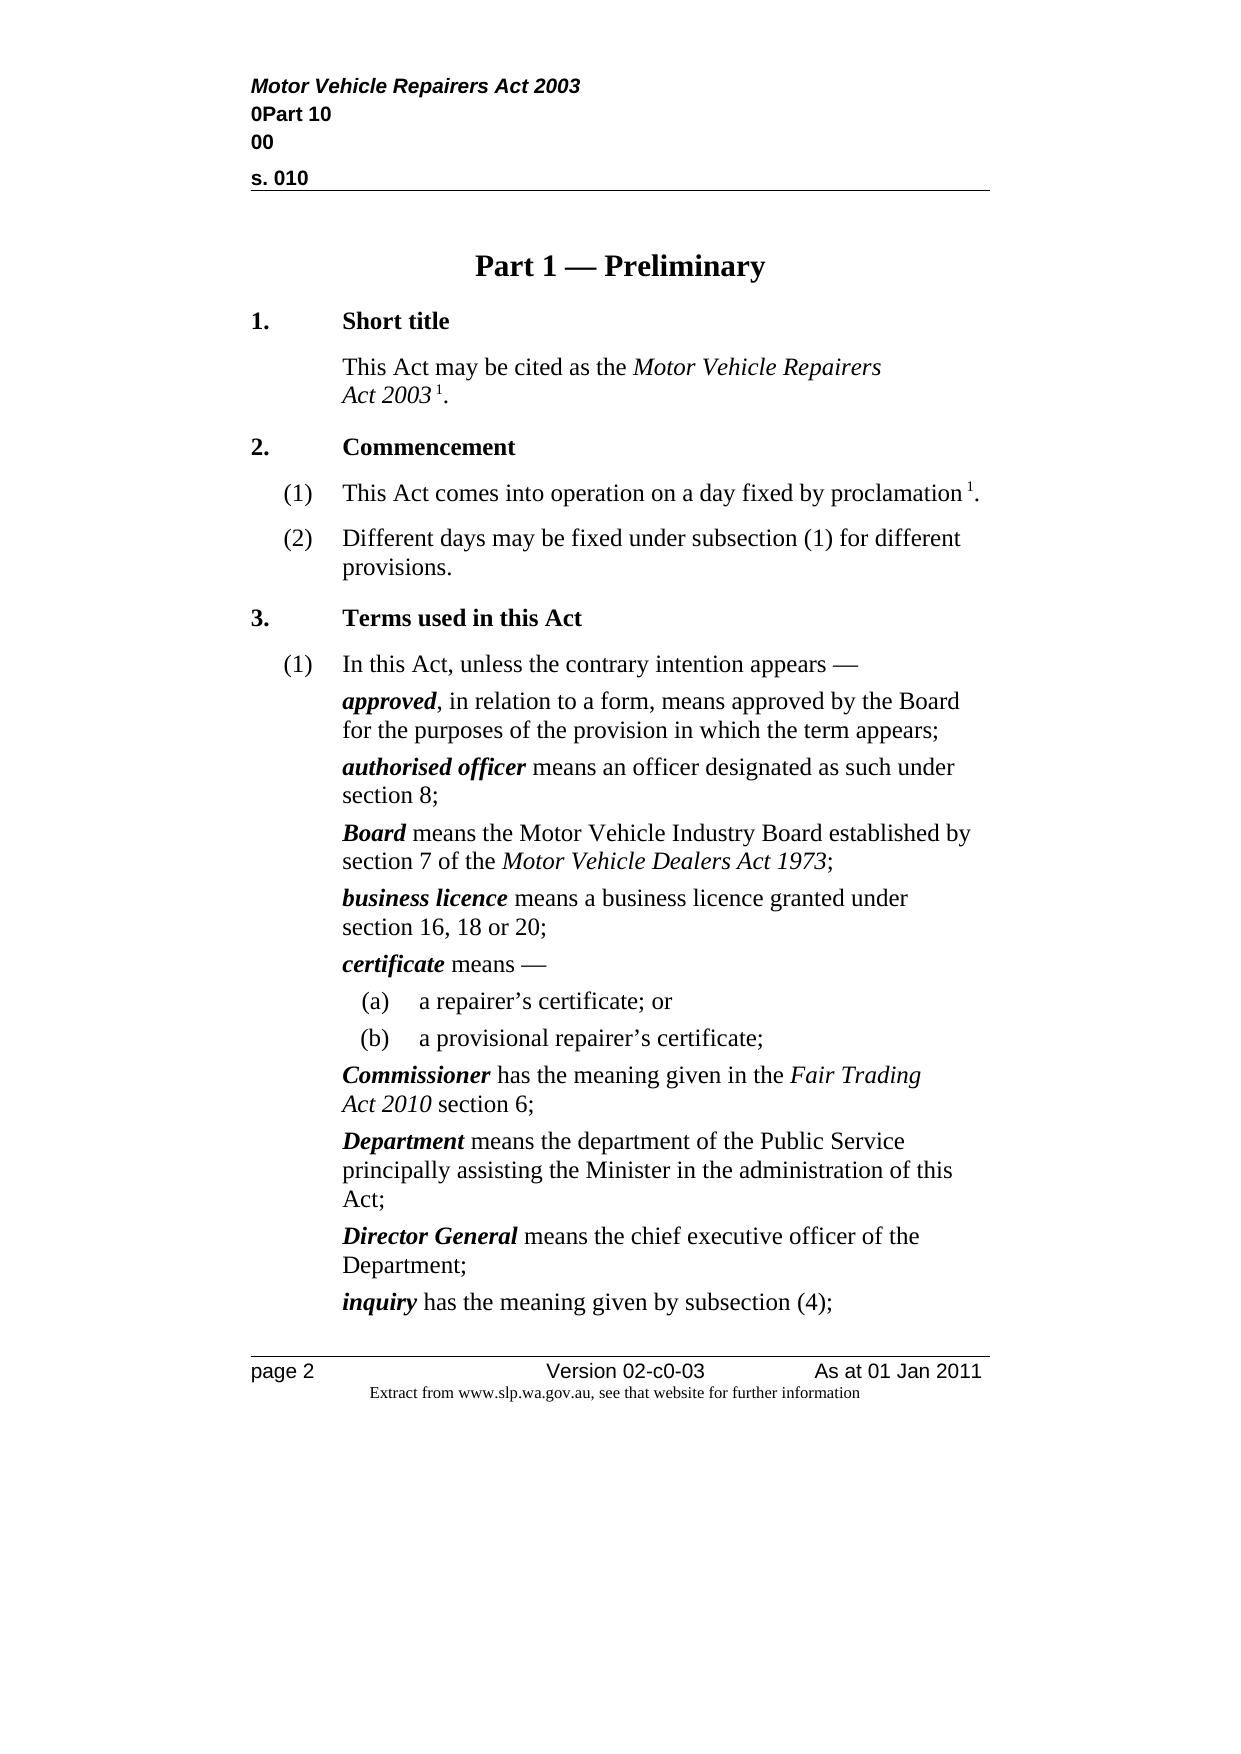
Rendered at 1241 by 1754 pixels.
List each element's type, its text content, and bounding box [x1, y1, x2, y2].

text This Act may be cited as the Motor Vehicle Repairers Act 2003 1. [251, 352, 990, 409]
text Board means the Motor Vehicle Industry Board established by section 7 of the Motor Vehicle Dealers Act 1973; [251, 818, 990, 875]
text authorised officer means an officer designated as such under section 8; [251, 752, 990, 809]
text business licence means a business licence granted under section 16, 18 or 20; [251, 883, 990, 941]
text (a) a repairer’s certificate; or [251, 986, 990, 1015]
subtitle 3. Terms used in this Act [251, 603, 990, 632]
text Director General means the chief executive officer of the Department; [251, 1221, 990, 1278]
text (1) In this Act, unless the contrary intention appears — [251, 649, 990, 678]
text (1) This Act comes into operation on a day fixed by proclamation 1. [251, 478, 990, 506]
text (b) a provisional repairer’s certificate; [251, 1023, 990, 1052]
text certificate means — [251, 949, 990, 978]
text inquiry has the meaning given by subsection (4); [251, 1287, 990, 1316]
subtitle 1. Short title [251, 306, 990, 335]
text Commissioner has the meaning given in the Fair Trading Act 2010 section 6; [251, 1061, 990, 1118]
text (2) Different days may be fixed under subsection (1) for different provisions. [251, 523, 990, 581]
text approved, in relation to a form, means approved by the Board for the purposes of the provision in which the term appears; [251, 686, 990, 743]
subtitle Part 1 — Preliminary [251, 247, 990, 283]
text Department means the department of the Public Service principally assisting the Minister in the administration of this Act; [251, 1126, 990, 1213]
subtitle 2. Commencement [251, 432, 990, 461]
